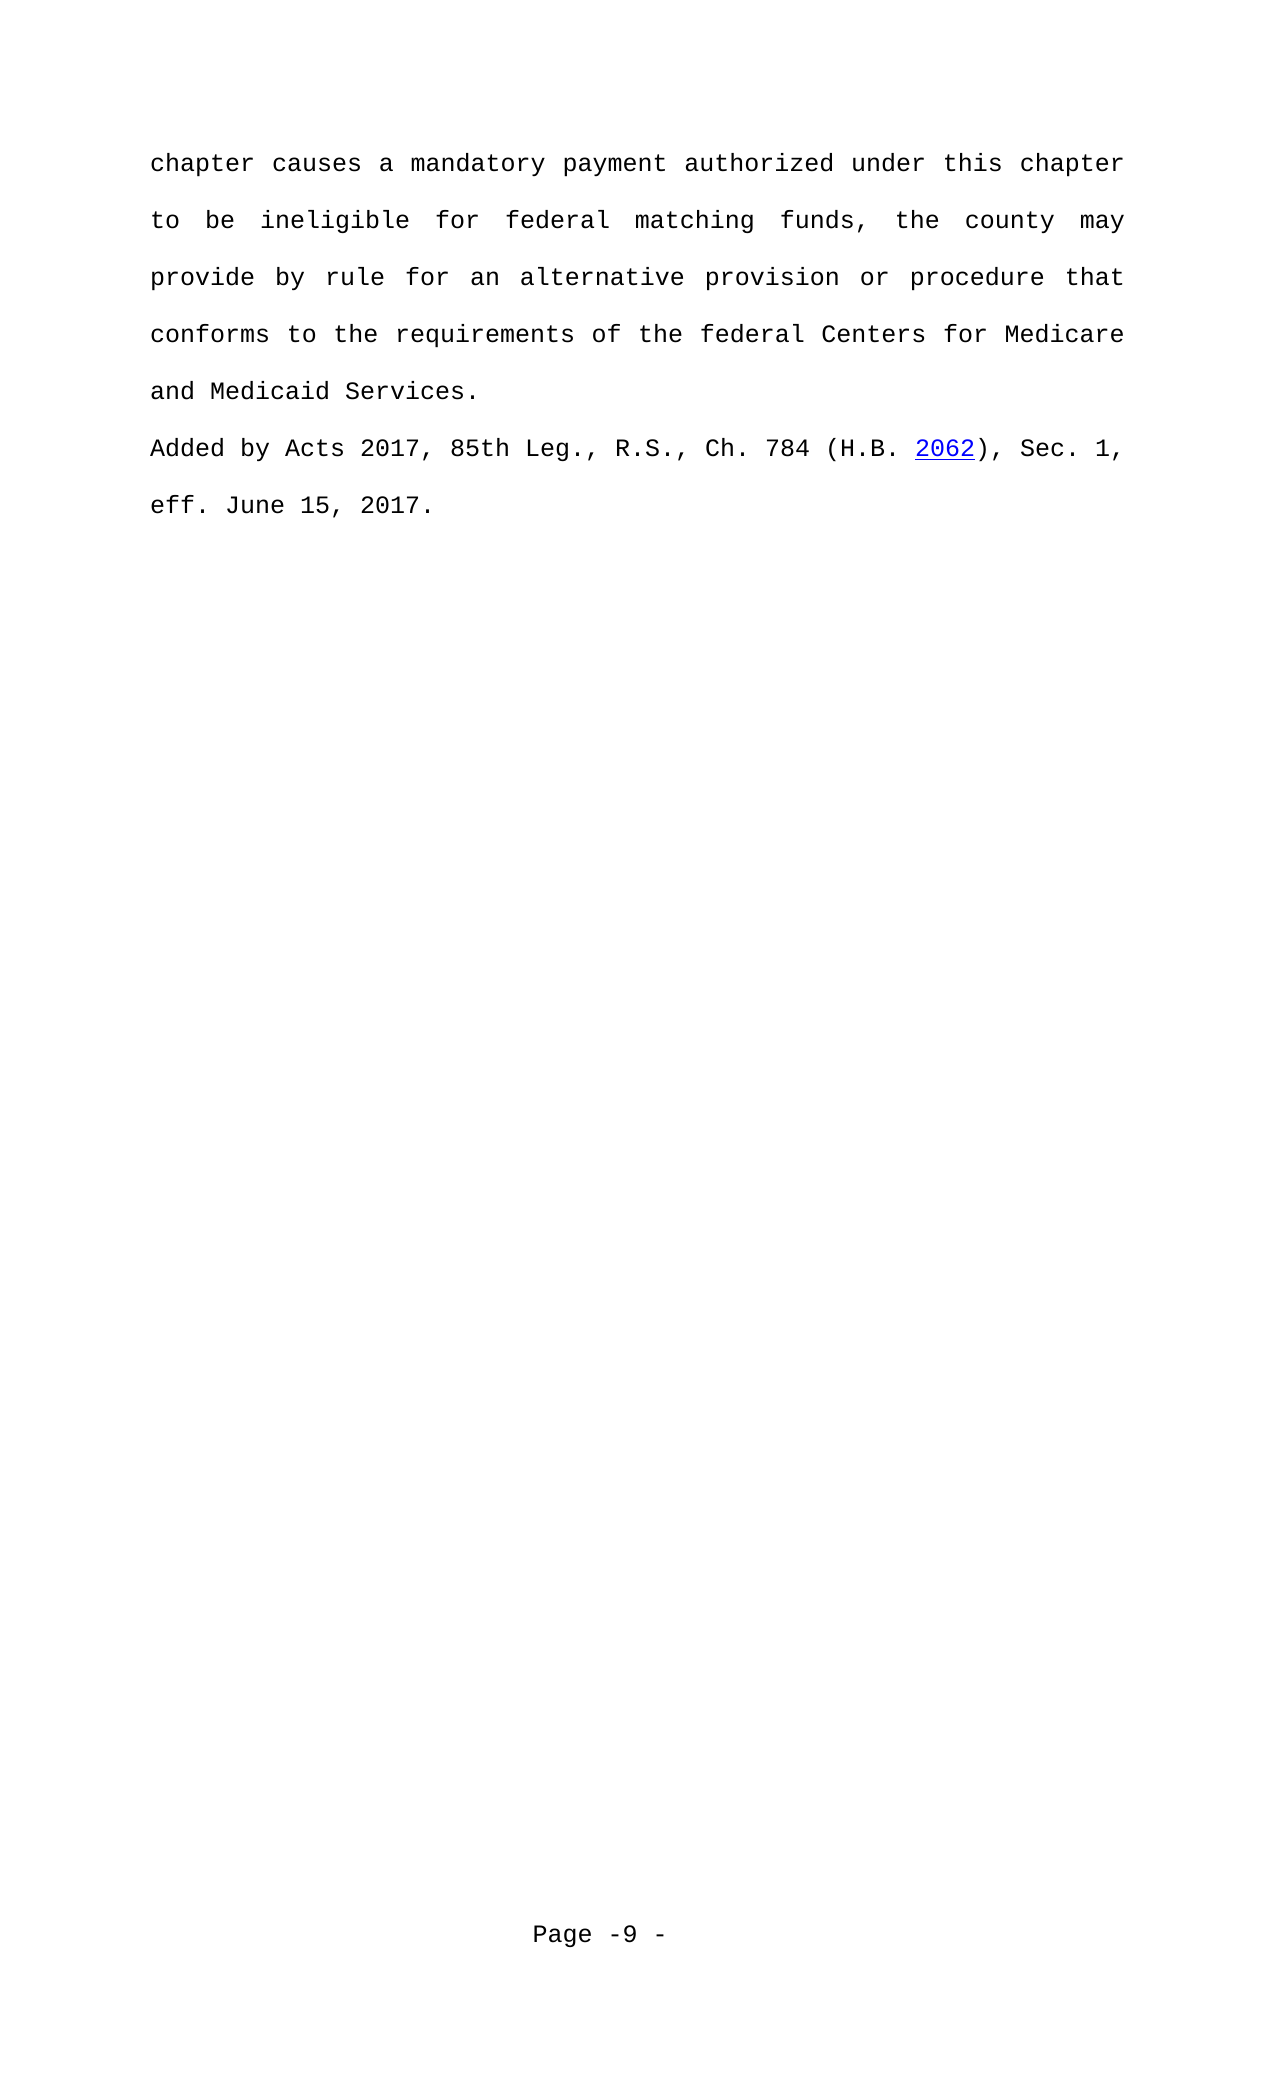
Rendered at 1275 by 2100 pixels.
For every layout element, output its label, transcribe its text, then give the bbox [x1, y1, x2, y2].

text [150, 150, 1125, 407]
text Added by Acts 2017, 85th Leg., R.S., Ch. 784 (H.B. 2062), Sec. 1, eff. June 15, 2017. [150, 435, 1125, 521]
